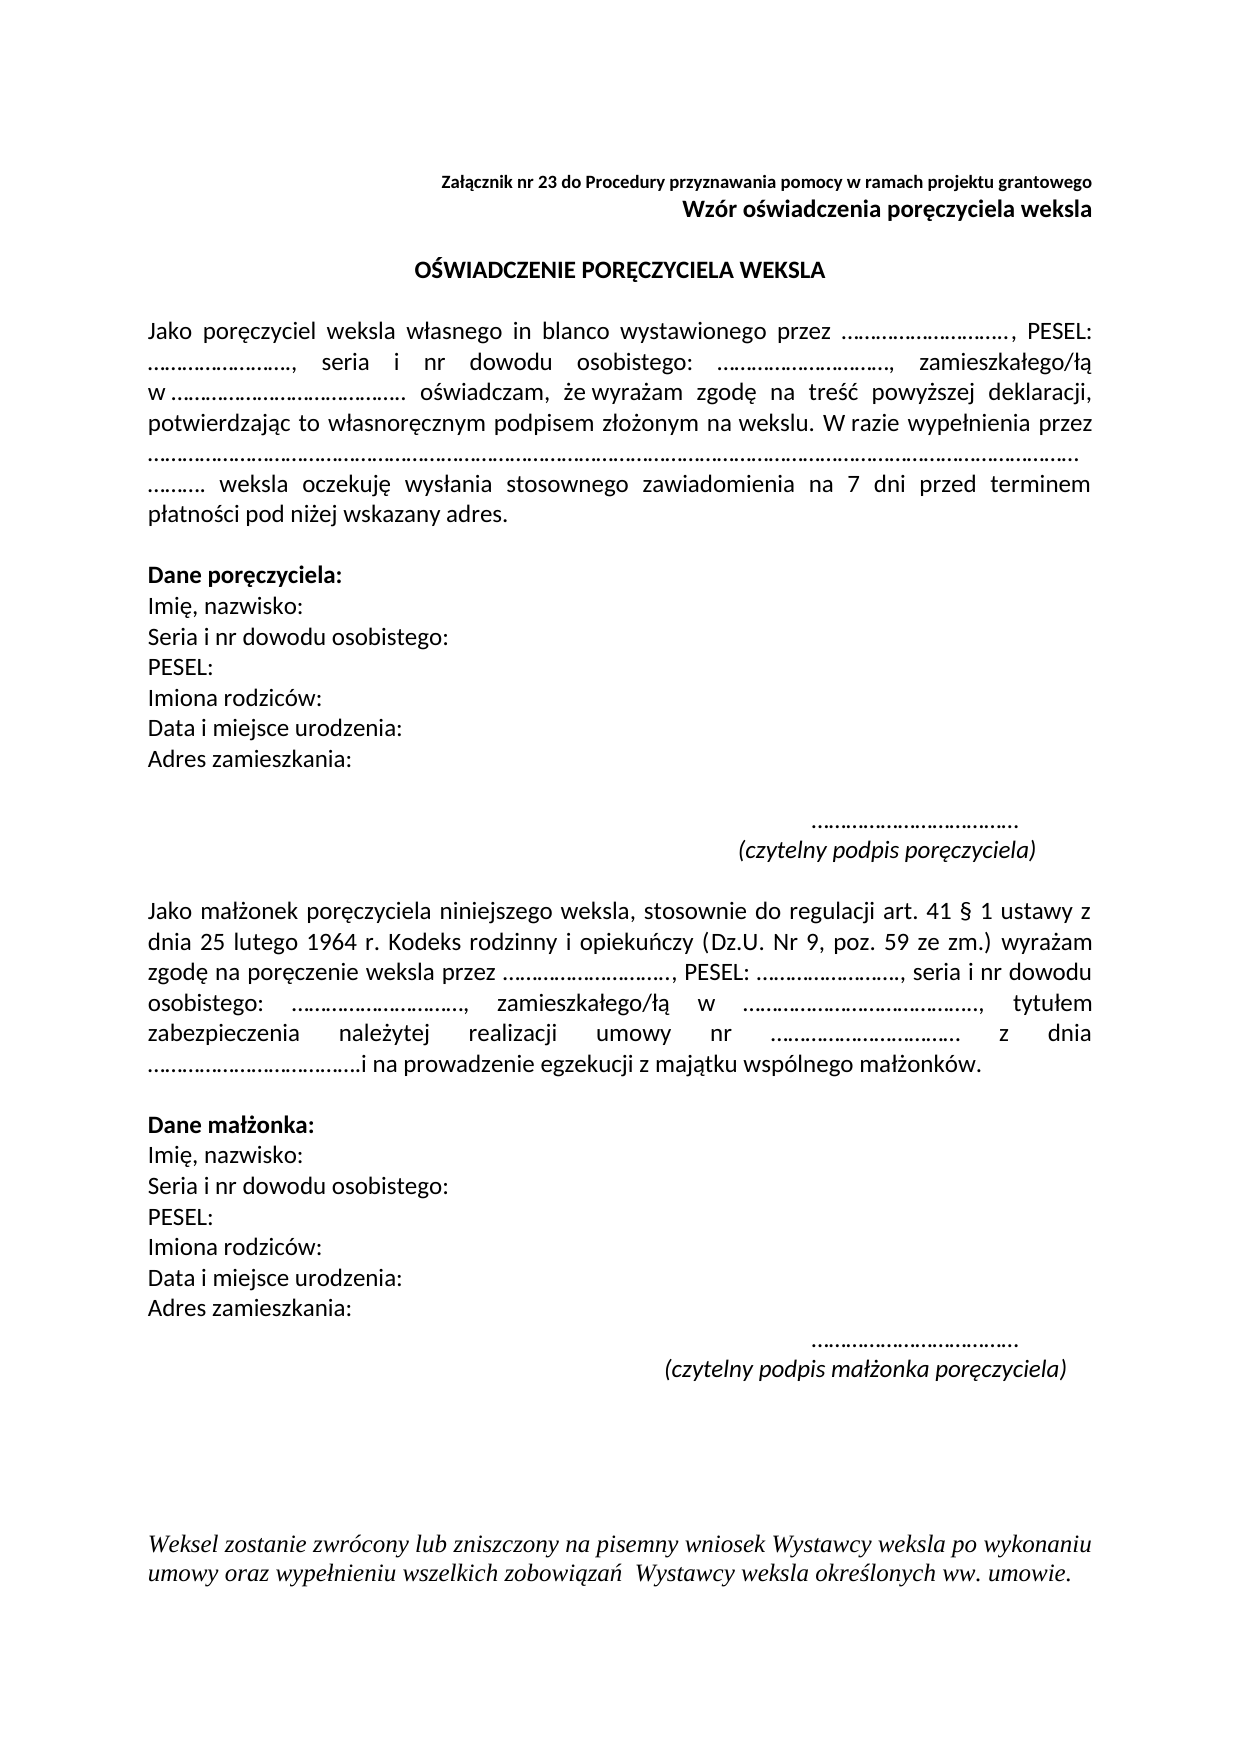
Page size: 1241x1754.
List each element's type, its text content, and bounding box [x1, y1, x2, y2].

text ……………………………… [738, 1323, 1093, 1353]
text Imiona rodziców: [148, 1231, 1093, 1262]
text Załącznik nr 23 do Procedury przyznawania pomocy w ramach projektu grantowego [148, 171, 1093, 193]
text Imię, nazwisko: [148, 590, 1093, 621]
text Seria i nr dowodu osobistego: [148, 1170, 1093, 1201]
text Adres zamieszkania: [148, 743, 1093, 773]
text Data i miejsce urodzenia: [148, 1262, 1093, 1292]
text ……………………………… [738, 804, 1093, 834]
text Data i miejsce urodzenia: [148, 712, 1093, 743]
text Weksel zostanie zwrócony lub zniszczony na pisemny wniosek Wystawcy weksla po wykonaniu umowy oraz wypełnieniu wszelkich zobowiązań Wystawcy weksla określonych ww. umowie. [148, 1529, 1093, 1587]
text Wzór oświadczenia poręczyciela weksla [148, 193, 1093, 224]
text (czytelny podpis małżonka poręczyciela) [148, 1353, 1093, 1384]
text PESEL: [148, 1201, 1093, 1231]
text Jako małżonek poręczyciela niniejszego weksla, stosownie do regulacji art. 41 § 1 ustawy z dnia 25 lutego 1964 r. Kodeks rodzinny i opiekuńczy (Dz.U. Nr 9, poz. 59 ze zm.) wyrażam zgodę na poręczenie weksla przez ……………………….., PESEL: ……………………., seria i nr dowodu osobistego: …………………………, zamieszkałego/łą w ………………………………….., tytułem zabezpieczenia należytej realizacji umowy nr …………………………… z dnia ……………………………….i na prowadzenie egzekucji z majątku wspólnego małżonków. [148, 895, 1093, 1078]
text Jako poręczyciel weksla własnego in blanco wystawionego przez ……………………….., PESEL: ……………………., seria i nr dowodu osobistego: …………………………, zamieszkałego/łą w ………………………………….. oświadczam, że wyrażam zgodę na treść powyższej deklaracji, potwierdzając to własnoręcznym podpisem złożonym na wekslu. W razie wypełnienia przez ………………………………………………………………………………………………………………………………………………………. weksla oczekuję wysłania stosownego zawiadomienia na 7 dni przed terminem płatności pod niżej wskazany adres. [148, 316, 1093, 529]
text Dane małżonka: [148, 1109, 1093, 1139]
text PESEL: [148, 651, 1093, 682]
text OŚWIADCZENIE PORĘCZYCIELA WEKSLA [148, 254, 1093, 285]
text Seria i nr dowodu osobistego: [148, 621, 1093, 651]
text Imię, nazwisko: [148, 1139, 1093, 1170]
text Imiona rodziców: [148, 682, 1093, 712]
text Dane poręczyciela: [148, 560, 1093, 590]
text Adres zamieszkania: [148, 1292, 1093, 1323]
text (czytelny podpis poręczyciela) [148, 834, 1093, 865]
